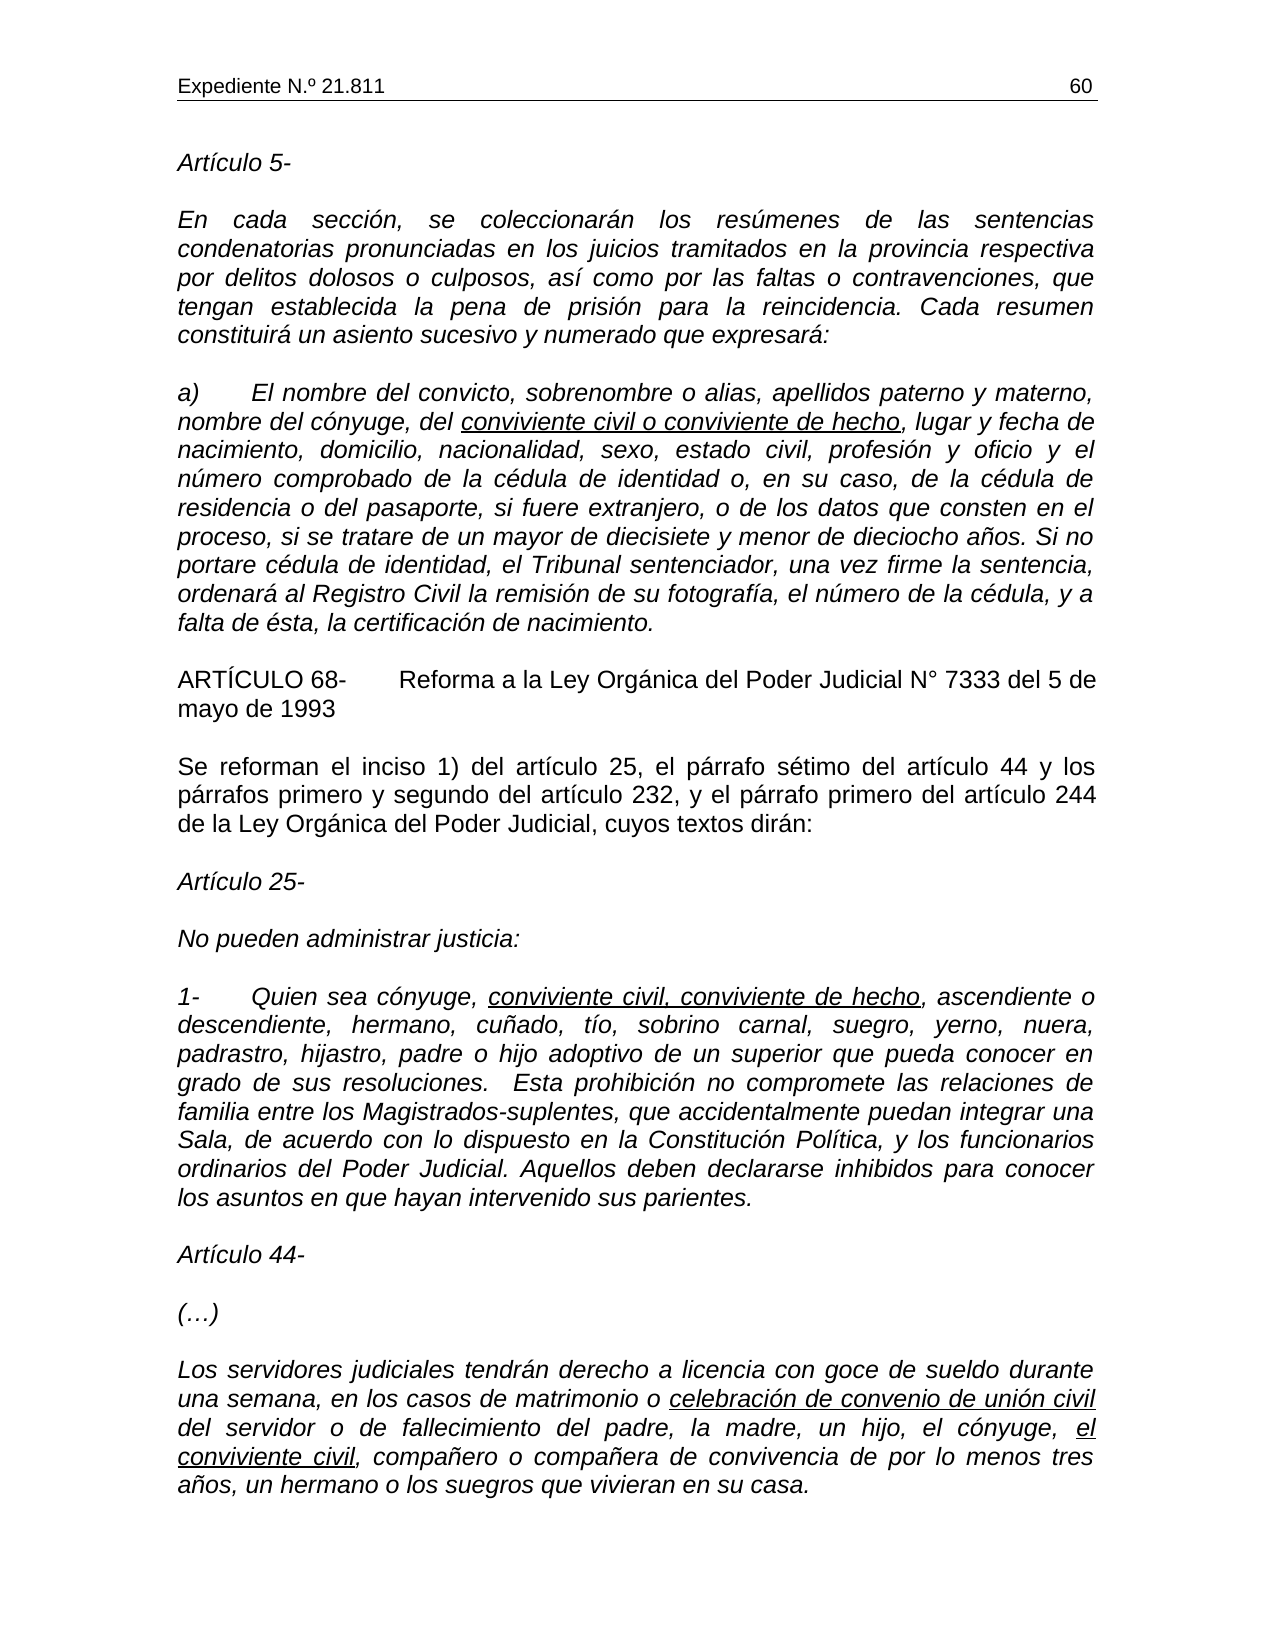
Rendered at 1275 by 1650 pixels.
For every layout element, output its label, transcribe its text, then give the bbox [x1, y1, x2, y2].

text a) El nombre del convicto, sobrenombre o alias, apellidos paterno y materno, nombre del cónyuge, del conviviente civil o conviviente de hecho, lugar y fecha de nacimiento, domicilio, nacionalidad, sexo, estado civil, profesión y oficio y el número comprobado de la cédula de identidad o, en su caso, de la cédula de residencia o del pasaporte, si fuere extranjero, o de los datos que consten en el proceso, si se tratare de un mayor de diecisiete y menor de dieciocho años. Si no portare cédula de identidad, el Tribunal sentenciador, una vez firme la sentencia, ordenará al Registro Civil la remisión de su fotografía, el número de la cédula, y a falta de ésta, la certificación de nacimiento. [177, 378, 1098, 636]
text En cada sección, se coleccionarán los resúmenes de las sentencias condenatorias pronunciadas en los juicios tramitados en la provincia respectiva por delitos dolosos o culposos, así como por las faltas o contravenciones, que tengan establecida la pena de prisión para la reincidencia. Cada resumen constituirá un asiento sucesivo y numerado que expresará: [177, 205, 1098, 349]
text 1- Quien sea cónyuge, conviviente civil, conviviente de hecho, ascendiente o descendiente, hermano, cuñado, tío, sobrino carnal, suegro, yerno, nuera, padrastro, hijastro, padre o hijo adoptivo de un superior que pueda conocer en grado de sus resoluciones. Esta prohibición no compromete las relaciones de familia entre los Magistrados-suplentes, que accidentalmente puedan integrar una Sala, de acuerdo con lo dispuesto en la Constitución Política, y los funcionarios ordinarios del Poder Judicial. Aquellos deben declararse inhibidos para conocer los asuntos en que hayan intervenido sus parientes. [177, 981, 1098, 1211]
text Los servidores judiciales tendrán derecho a licencia con goce de sueldo durante una semana, en los casos de matrimonio o celebración de convenio de unión civil del servidor o de fallecimiento del padre, la madre, un hijo, el cónyuge, el conviviente civil, compañero o compañera de convivencia de por lo menos tres años, un hermano o los suegros que vivieran en su casa. [177, 1355, 1098, 1499]
text ARTÍCULO 68- Reforma a la Ley Orgánica del Poder Judicial N° 7333 del 5 de mayo de 1993 [177, 665, 1098, 723]
text No pueden administrar justicia: [177, 924, 1098, 953]
text Se reforman el inciso 1) del artículo 25, el párrafo sétimo del artículo 44 y los párrafos primero y segundo del artículo 232, y el párrafo primero del artículo 244 de la Ley Orgánica del Poder Judicial, cuyos textos dirán: [177, 751, 1098, 838]
text Artículo 25- [177, 866, 1098, 895]
text Artículo 44- [177, 1240, 1098, 1269]
text Artículo 5- [177, 148, 1098, 176]
text (…) [177, 1298, 1098, 1326]
